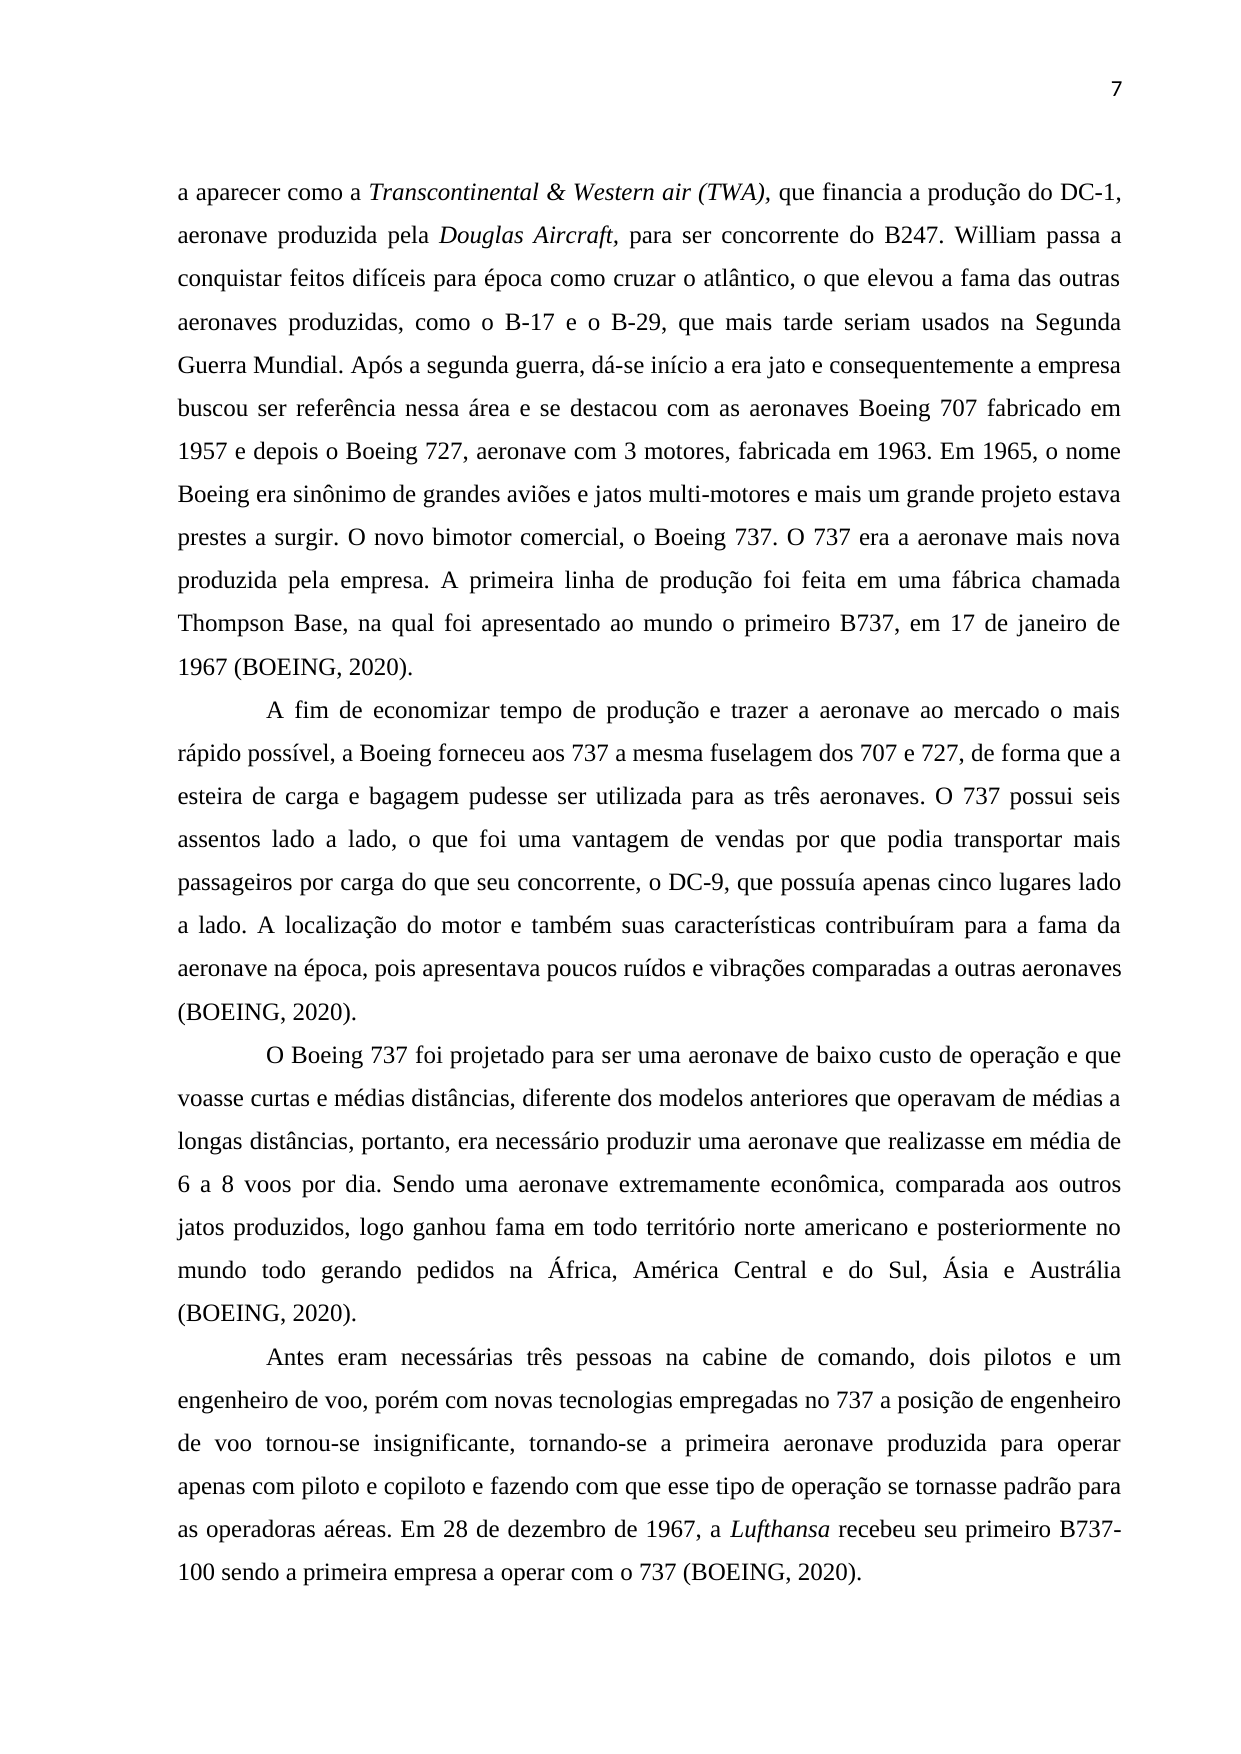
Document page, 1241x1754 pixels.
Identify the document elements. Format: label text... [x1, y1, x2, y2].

text O Boeing 737 foi projetado para ser uma aeronave de baixo custo de operação e que voasse curtas e médias distâncias, diferente dos modelos anteriores que operavam de médias a longas distâncias, portanto, era necessário produzir uma aeronave que realizasse em média de 6 a 8 voos por dia. Sendo uma aeronave extremamente econômica, comparada aos outros jatos produzidos, logo ganhou fama em todo território norte americano e posteriormente no mundo todo gerando pedidos na África, América Central e do Sul, Ásia e Austrália (BOEING, 2020). [177, 1040, 1122, 1327]
text A fim de economizar tempo de produção e trazer a aeronave ao mercado o mais rápido possível, a Boeing forneceu aos 737 a mesma fuselagem dos 707 e 727, de forma que a esteira de carga e bagagem pudesse ser utilizada para as três aeronaves. O 737 possui seis assentos lado a lado, o que foi uma vantagem de vendas por que podia transportar mais passageiros por carga do que seu concorrente, o DC-9, que possuía apenas cinco lugares lado a lado. A localização do motor e também suas características contribuíram para a fama da aeronave na época, pois apresentava poucos ruídos e vibrações comparadas a outras aeronaves (BOEING, 2020). [177, 695, 1122, 1025]
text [177, 177, 1122, 680]
text Antes eram necessárias três pessoas na cabine de comando, dois pilotos e um engenheiro de voo, porém com novas tecnologias empregadas no 737 a posição de engenheiro de voo tornou-se insignificante, tornando-se a primeira aeronave produzida para operar apenas com piloto e copiloto e fazendo com que esse tipo de operação se tornasse padrão para as operadoras aéreas. Em 28 de dezembro de 1967, a Lufthansa recebeu seu primeiro B737-100 sendo a primeira empresa a operar com o 737 (BOEING, 2020). [177, 1342, 1122, 1586]
